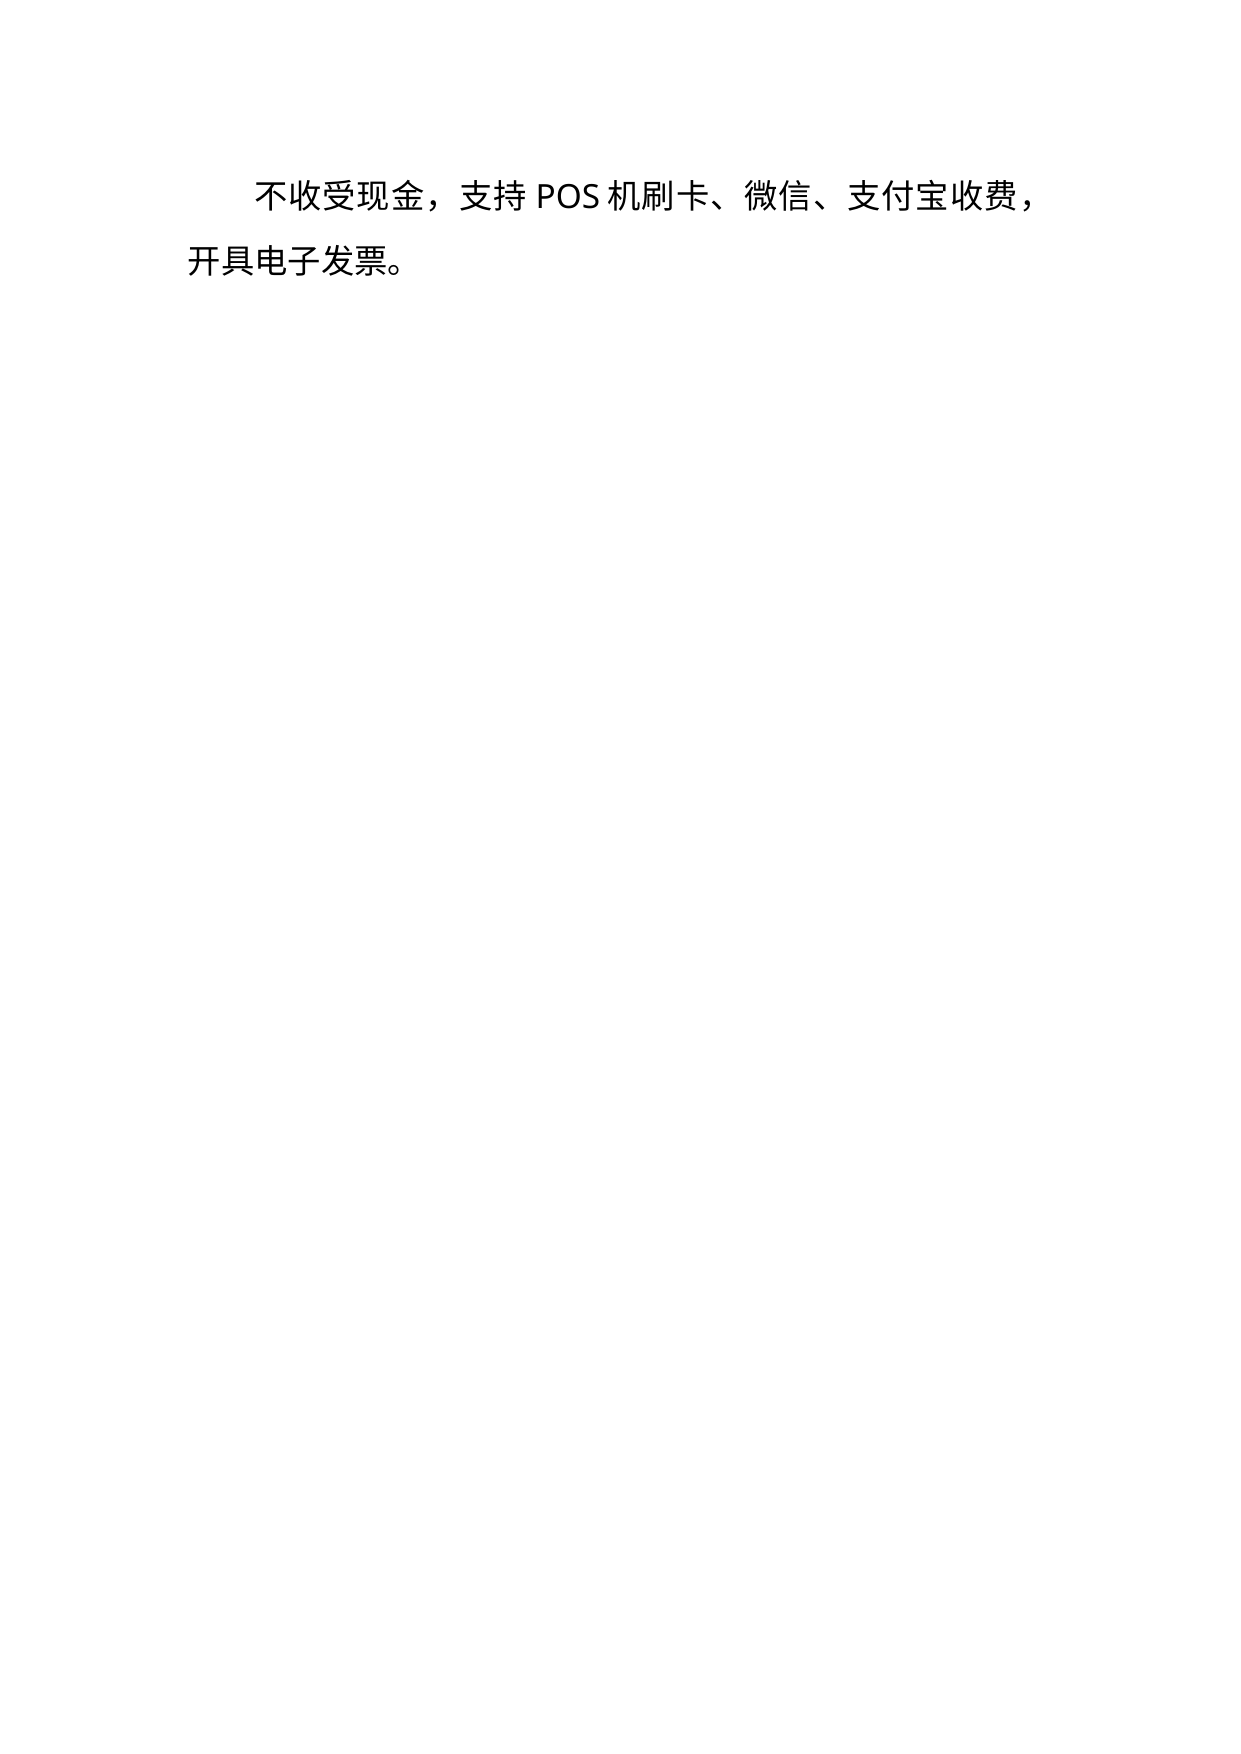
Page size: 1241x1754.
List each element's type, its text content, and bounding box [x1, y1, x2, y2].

text 不收受现金，支持POS机刷卡、微信、支付宝收费，开具电子发票。 [187, 162, 1053, 292]
